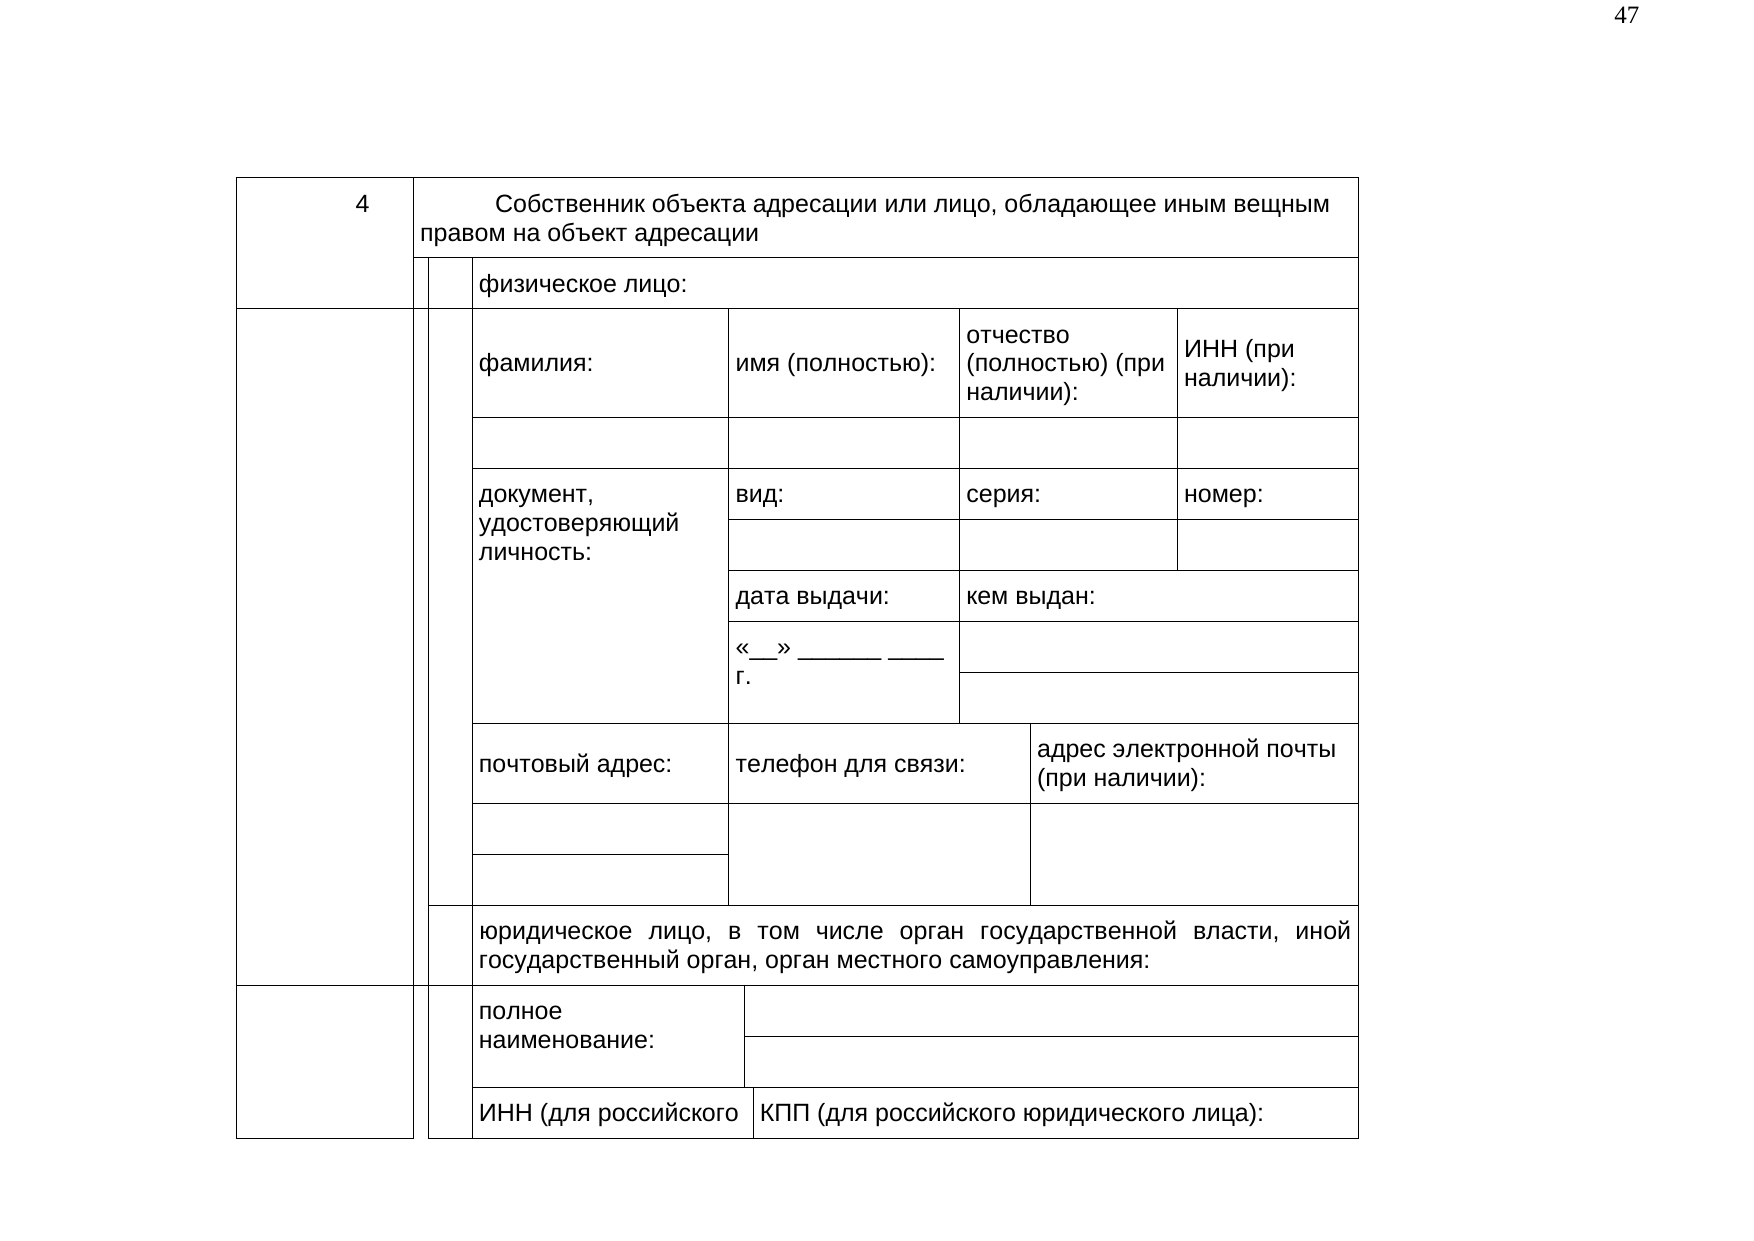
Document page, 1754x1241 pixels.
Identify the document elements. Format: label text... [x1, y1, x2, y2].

table_cell 4 [237, 178, 413, 308]
table_cell [960, 418, 1177, 468]
table_cell [1178, 520, 1358, 570]
table_cell Собственник объекта адресации или лицо, обладающее иным вещным правом на объект адресации [414, 178, 1358, 257]
table_cell [429, 986, 472, 1138]
table_cell [960, 520, 1177, 570]
table_cell [429, 309, 472, 905]
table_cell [754, 1088, 1358, 1138]
table_cell фамилия: [473, 309, 728, 417]
table_cell дата выдачи: [729, 571, 959, 621]
table_cell [237, 309, 413, 984]
table_cell [729, 520, 959, 570]
table_cell кем выдан: [960, 571, 1358, 621]
table_cell [473, 418, 728, 468]
table_cell [745, 986, 1358, 1036]
table_cell [473, 804, 728, 854]
table_cell «__» ______ ____ г. [729, 622, 959, 723]
table_cell [960, 673, 1358, 723]
table_cell телефон для связи: [729, 724, 1030, 803]
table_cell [473, 1088, 753, 1138]
table_cell вид: [729, 469, 959, 519]
table_cell [237, 986, 413, 1138]
table_cell номер: [1178, 469, 1358, 519]
table_cell [414, 309, 428, 984]
table_cell [729, 418, 959, 468]
table_cell [414, 986, 428, 1138]
table_cell [729, 804, 1030, 905]
table_cell [429, 258, 472, 308]
table_cell юридическое лицо, в том числе орган государственной власти, иной государственный орган, орган местного самоуправления: [473, 906, 1358, 984]
table_cell [1178, 418, 1358, 468]
table_cell [429, 906, 472, 984]
table_cell отчество (полностью) (при наличии): [960, 309, 1177, 417]
table_cell имя (полностью): [729, 309, 959, 417]
table_cell [414, 258, 428, 308]
table_cell [960, 622, 1358, 672]
table_cell почтовый адрес: [473, 724, 728, 803]
table_cell ИНН (при наличии): [1178, 309, 1358, 417]
table_cell [473, 855, 728, 905]
table_cell физическое лицо: [473, 258, 1358, 308]
table_cell [745, 1037, 1358, 1087]
table_cell документ, удостоверяющий личность: [473, 469, 728, 723]
table_cell полное наименование: [473, 986, 744, 1087]
table_cell серия: [960, 469, 1177, 519]
table_cell [1031, 804, 1358, 905]
table_cell адрес электронной почты (при наличии): [1031, 724, 1358, 803]
